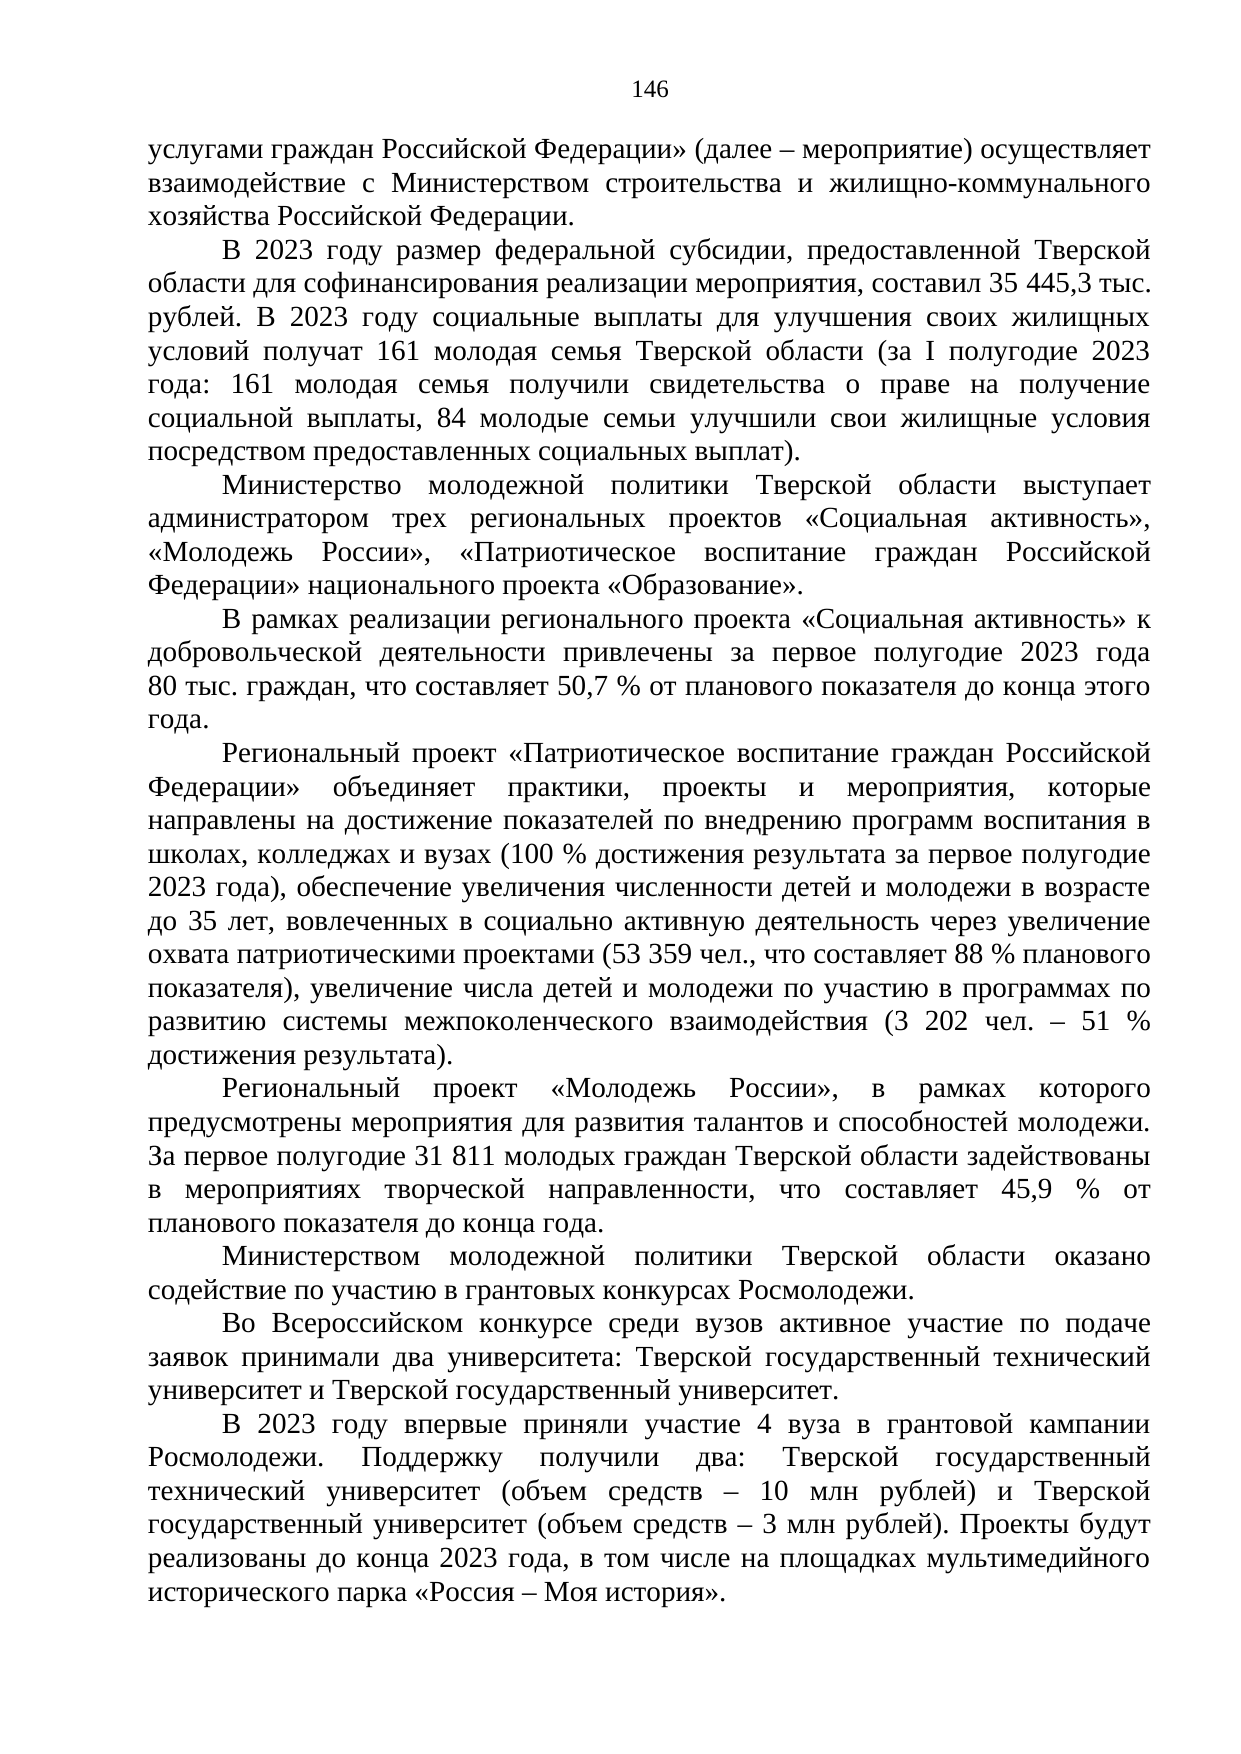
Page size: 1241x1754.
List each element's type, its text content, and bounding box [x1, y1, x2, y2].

text Министерством молодежной политики Тверской области оказано содействие по участию в грантовых конкурсах Росмолодежи. [148, 1238, 1152, 1305]
text Региональный проект «Молодежь России», в рамках которого предусмотрены мероприятия для развития талантов и способностей молодежи. За первое полугодие 31 811 молодых граждан Тверской области задействованы в мероприятиях творческой направленности, что составляет 45,9 % от планового показателя до конца года. [148, 1071, 1152, 1238]
text Во Всероссийском конкурсе среди вузов активное участие по подаче заявок принимали два университета: Тверской государственный технический университет и Тверской государственный университет. [148, 1305, 1152, 1406]
text В 2023 году размер федеральной субсидии, предоставленной Тверской области для софинансирования реализации мероприятия, составил 35 445,3 тыс. рублей. В 2023 году социальные выплаты для улучшения своих жилищных условий получат 161 молодая семья Тверской области (за I полугодие 2023 года: 161 молодая семья получили свидетельства о праве на получение социальной выплаты, 84 молодые семьи улучшили свои жилищные условия посредством предоставленных социальных выплат). [148, 232, 1152, 467]
text Министерство молодежной политики Тверской области выступает администратором трех региональных проектов «Социальная активность», «Молодежь России», «Патриотическое воспитание граждан Российской Федерации» национального проекта «Образование». [148, 467, 1152, 601]
text В рамках реализации регионального проекта «Социальная активность» к добровольческой деятельности привлечены за первое полугодие 2023 года 80 тыс. граждан, что составляет 50,7 % от планового показателя до конца этого года. [148, 601, 1152, 735]
text Региональный проект «Патриотическое воспитание граждан Российской Федерации» объединяет практики, проекты и мероприятия, которые направлены на достижение показателей по внедрению программ воспитания в школах, колледжах и вузах (100 % достижения результата за первое полугодие 2023 года), обеспечение увеличения численности детей и молодежи в возрасте до 35 лет, вовлеченных в социально активную деятельность через увеличение охвата патриотическими проектами (53 359 чел., что составляет 88 % планового показателя), увеличение числа детей и молодежи по участию в программах по развитию системы межпоколенческого взаимодействия (3 202 чел. – 51 % достижения результата). [148, 735, 1152, 1071]
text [148, 131, 1152, 232]
text В 2023 году впервые приняли участие 4 вуза в грантовой кампании Росмолодежи. Поддержку получили два: Тверской государственный технический университет (объем средств – 10 млн рублей) и Тверской государственный университет (объем средств – 3 млн рублей). Проекты будут реализованы до конца 2023 года, в том числе на площадках мультимедийного исторического парка «Россия – Моя история». [148, 1406, 1152, 1607]
